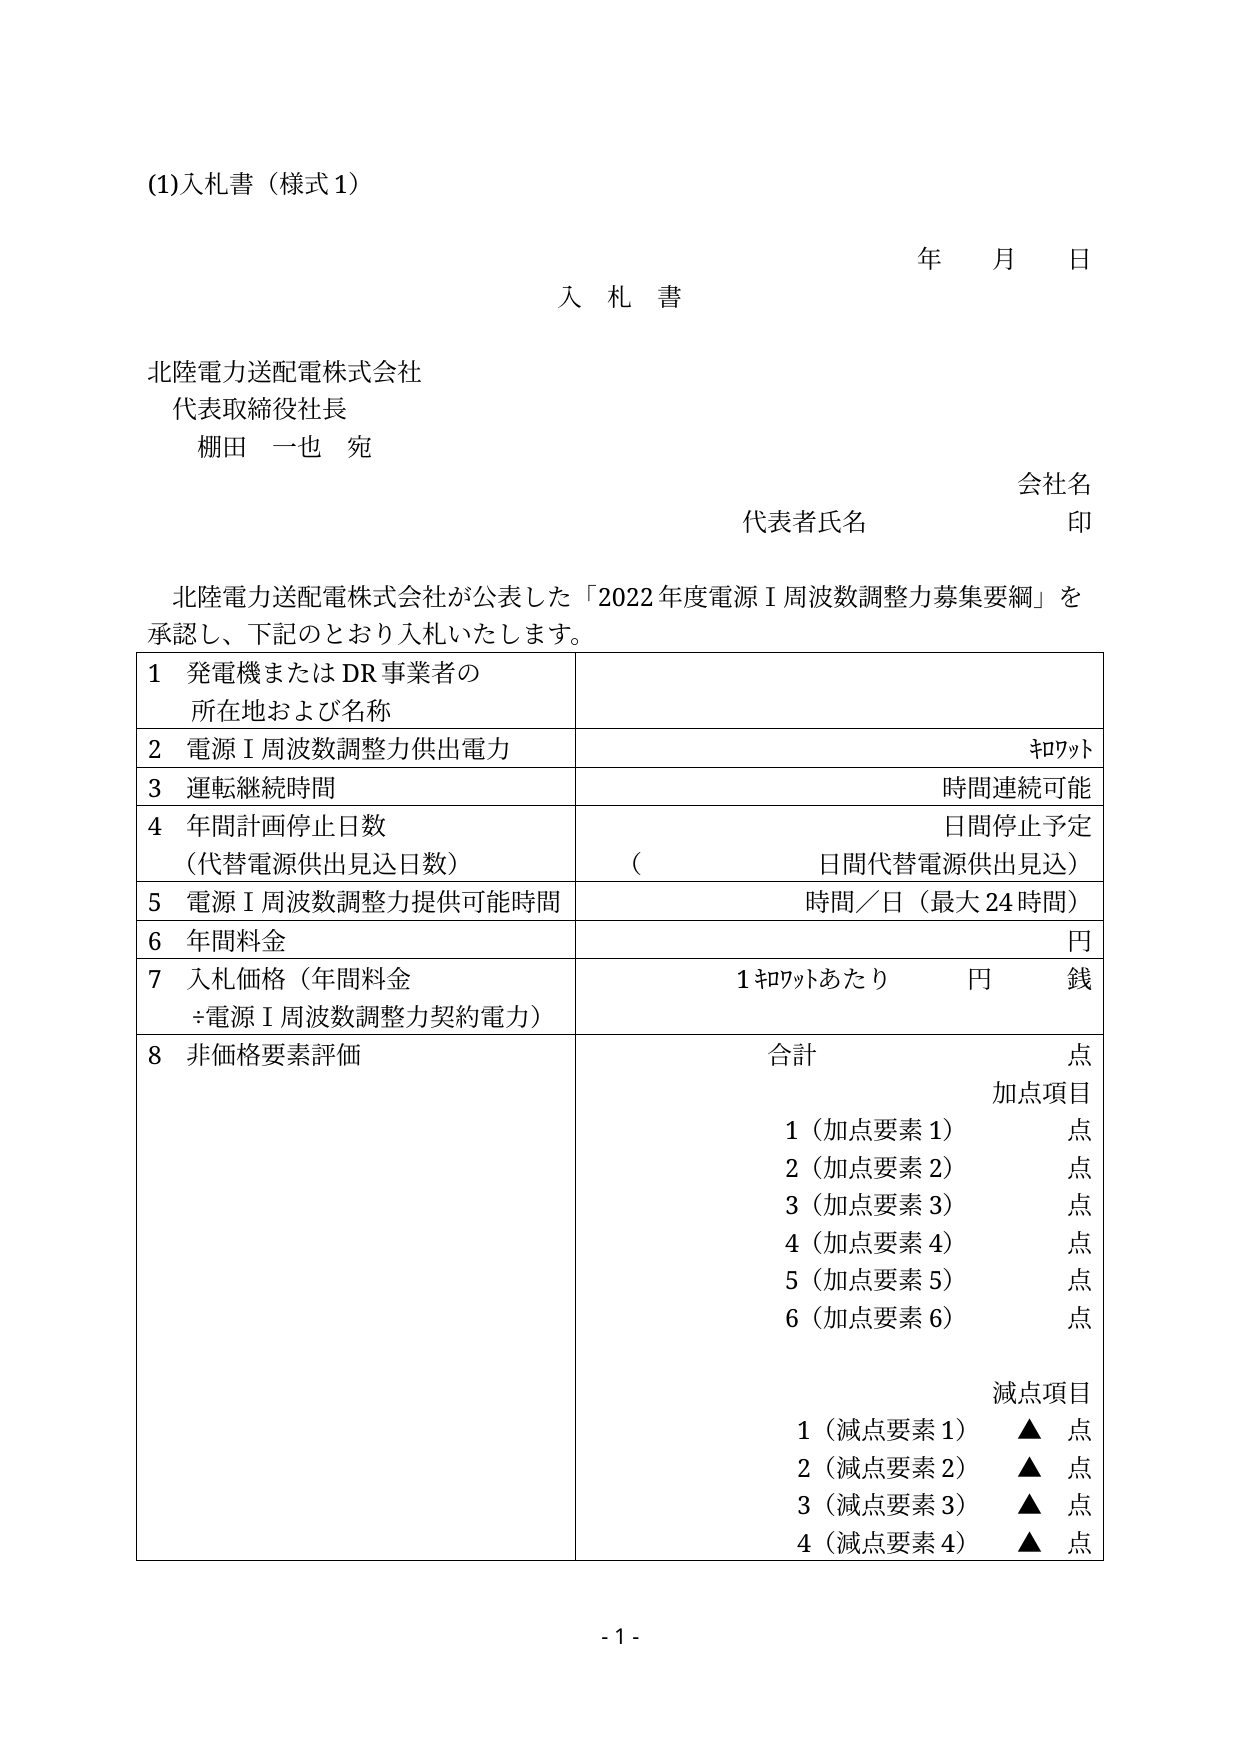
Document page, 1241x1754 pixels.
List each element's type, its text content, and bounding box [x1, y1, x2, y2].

table_cell 時間／日（最大24時間） [576, 882, 1103, 920]
text 北陸電力送配電株式会社が公表した「2022年度電源Ⅰ周波数調整力募集要綱」を承認し、下記のとおり入札いたします。 [148, 577, 1092, 652]
table_header [576, 653, 1103, 728]
table_cell 時間連続可能 [576, 768, 1103, 805]
table_cell 8 非価格要素評価 [137, 1035, 575, 1560]
table_header 1 発電機またはDR事業者の 所在地および名称 [137, 653, 575, 728]
table_cell 7 入札価格（年間料金 ÷電源Ⅰ周波数調整力契約電力） [137, 959, 575, 1034]
table_cell 4 年間計画停止日数 （代替電源供出見込日数） [137, 806, 575, 881]
text 代表取締役社長 [148, 389, 1092, 427]
text 北陸電力送配電株式会社 [148, 352, 1092, 389]
table_cell 円 [576, 921, 1103, 958]
text 代表者氏名 印 [148, 502, 1092, 539]
table_cell 1ｷﾛﾜｯﾄあたり 円 銭 [576, 959, 1103, 1034]
text 会社名 [148, 464, 1092, 502]
table_cell 日間停止予定 （ 日間代替電源供出見込） [576, 806, 1103, 881]
table_cell 5 電源Ⅰ周波数調整力提供可能時間 [137, 882, 575, 920]
table_cell ｷﾛﾜｯﾄ [576, 729, 1103, 767]
table_cell 3 運転継続時間 [137, 768, 575, 805]
text (1)入札書（様式1） [148, 164, 1092, 202]
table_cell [576, 1035, 1103, 1560]
table_cell 2 電源Ⅰ周波数調整力供出電力 [137, 729, 575, 767]
text 年 月 日 [148, 239, 1092, 277]
text 入 札 書 [148, 277, 1092, 314]
text 棚田 一也 宛 [148, 427, 1092, 464]
table_cell 6 年間料金 [137, 921, 575, 958]
